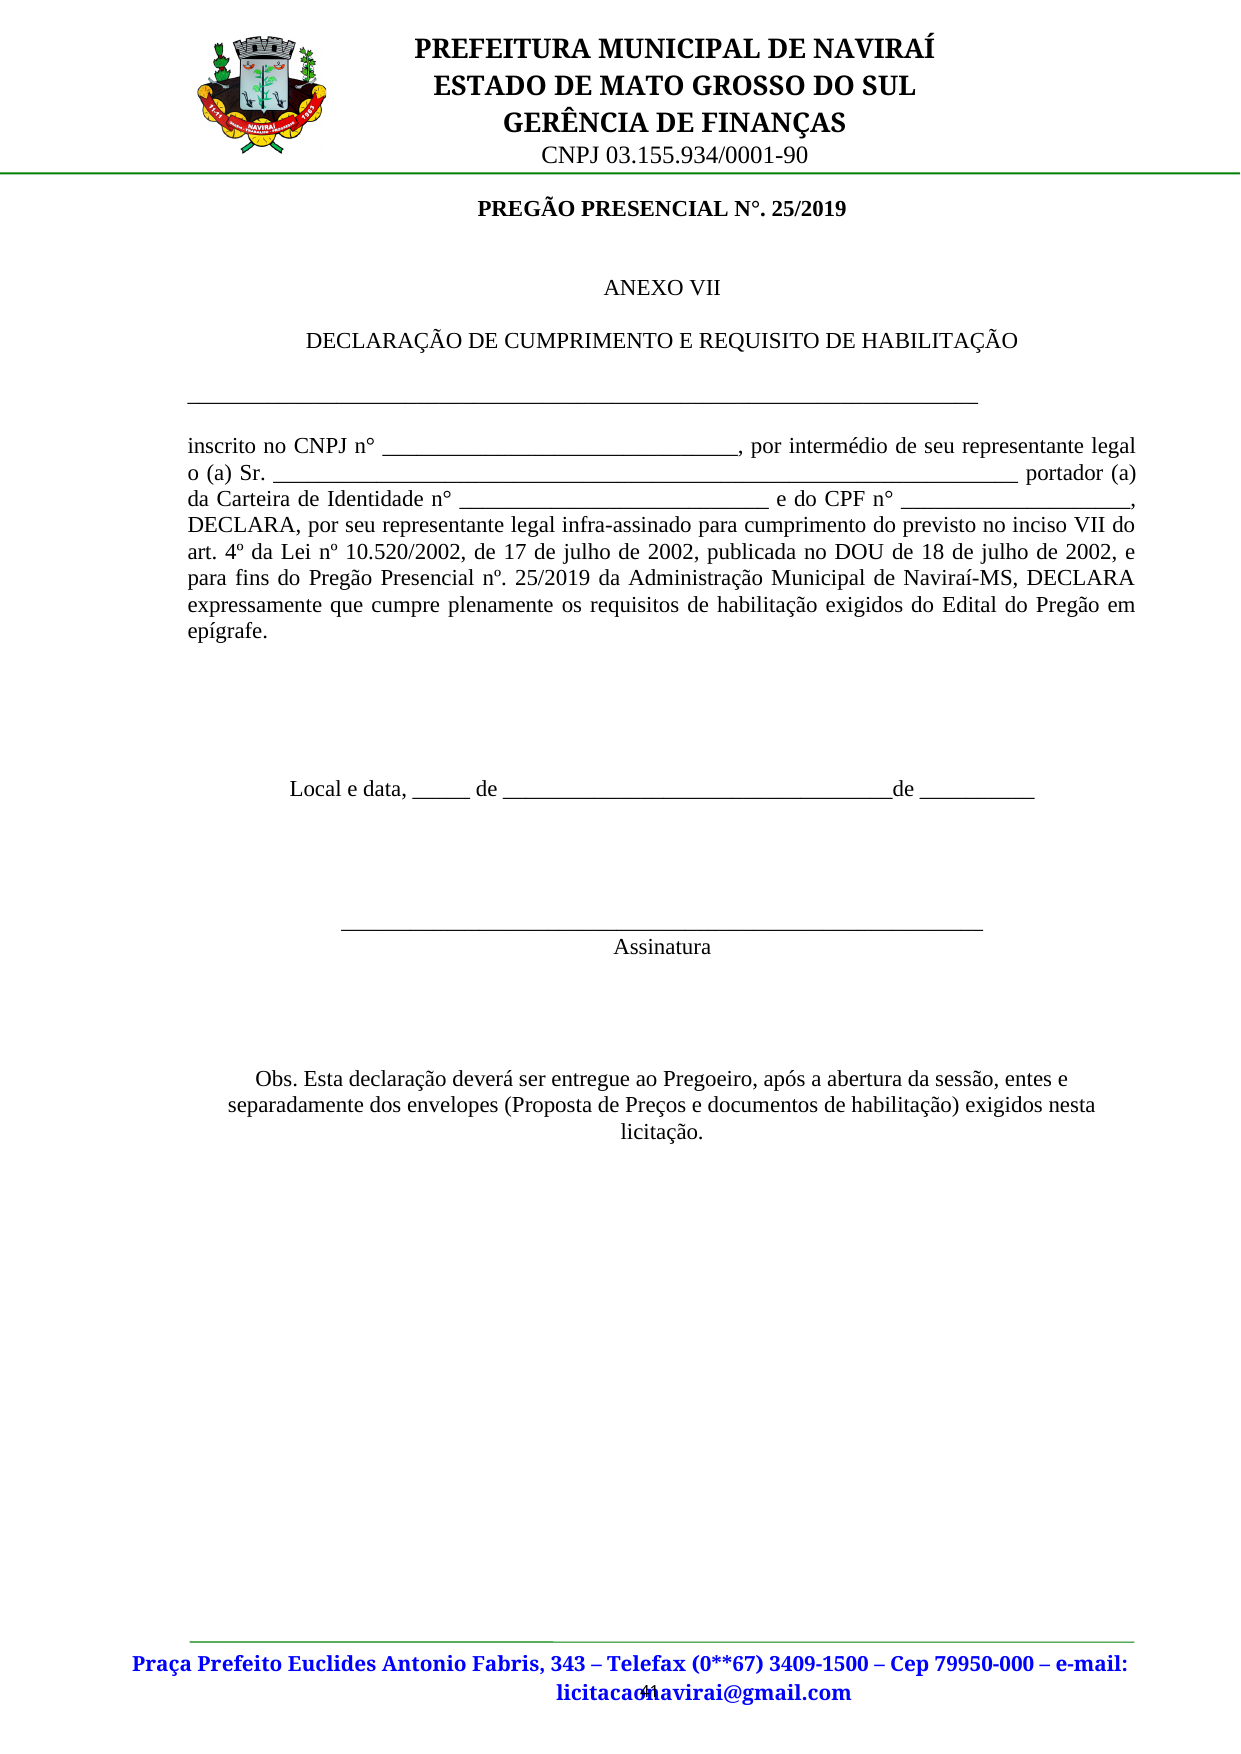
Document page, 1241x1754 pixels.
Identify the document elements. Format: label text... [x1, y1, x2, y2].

text ________________________________________________________ [187, 907, 1137, 933]
text inscrito no CNPJ n° _______________________________, por intermédio de seu representante legal o (a) Sr. _________________________________________________________________ portador (a) da Carteira de Identidade n° ___________________________ e do CPF n° ____________________, DECLARA, por seu representante legal infra-assinado para cumprimento do previsto no inciso VII do art. 4º da Lei nº 10.520/2002, de 17 de julho de 2002, publicada no DOU de 18 de julho de 2002, e para fins do Pregão Presencial nº. 25/2019 da Administração Municipal de Naviraí-MS, DECLARA expressamente que cumpre plenamente os requisitos de habilitação exigidos do Edital do Pregão em epígrafe. [187, 432, 1137, 643]
text Local e data, _____ de __________________________________de __________ [187, 775, 1137, 801]
text Obs. Esta declaração deverá ser entregue ao Pregoeiro, após a abertura da sessão, entes e separadamente dos envelopes (Proposta de Preços e documentos de habilitação) exigidos nesta licitação. [187, 1065, 1137, 1144]
text PREGÃO PRESENCIAL N°. 25/2019 [187, 195, 1137, 222]
picture [197, 36, 327, 154]
text Assinatura [187, 933, 1137, 959]
text _____________________________________________________________________ [187, 380, 1137, 406]
text ANEXO VII [187, 274, 1137, 301]
text DECLARAÇÃO DE CUMPRIMENTO E REQUISITO DE HABILITAÇÃO [187, 327, 1137, 353]
